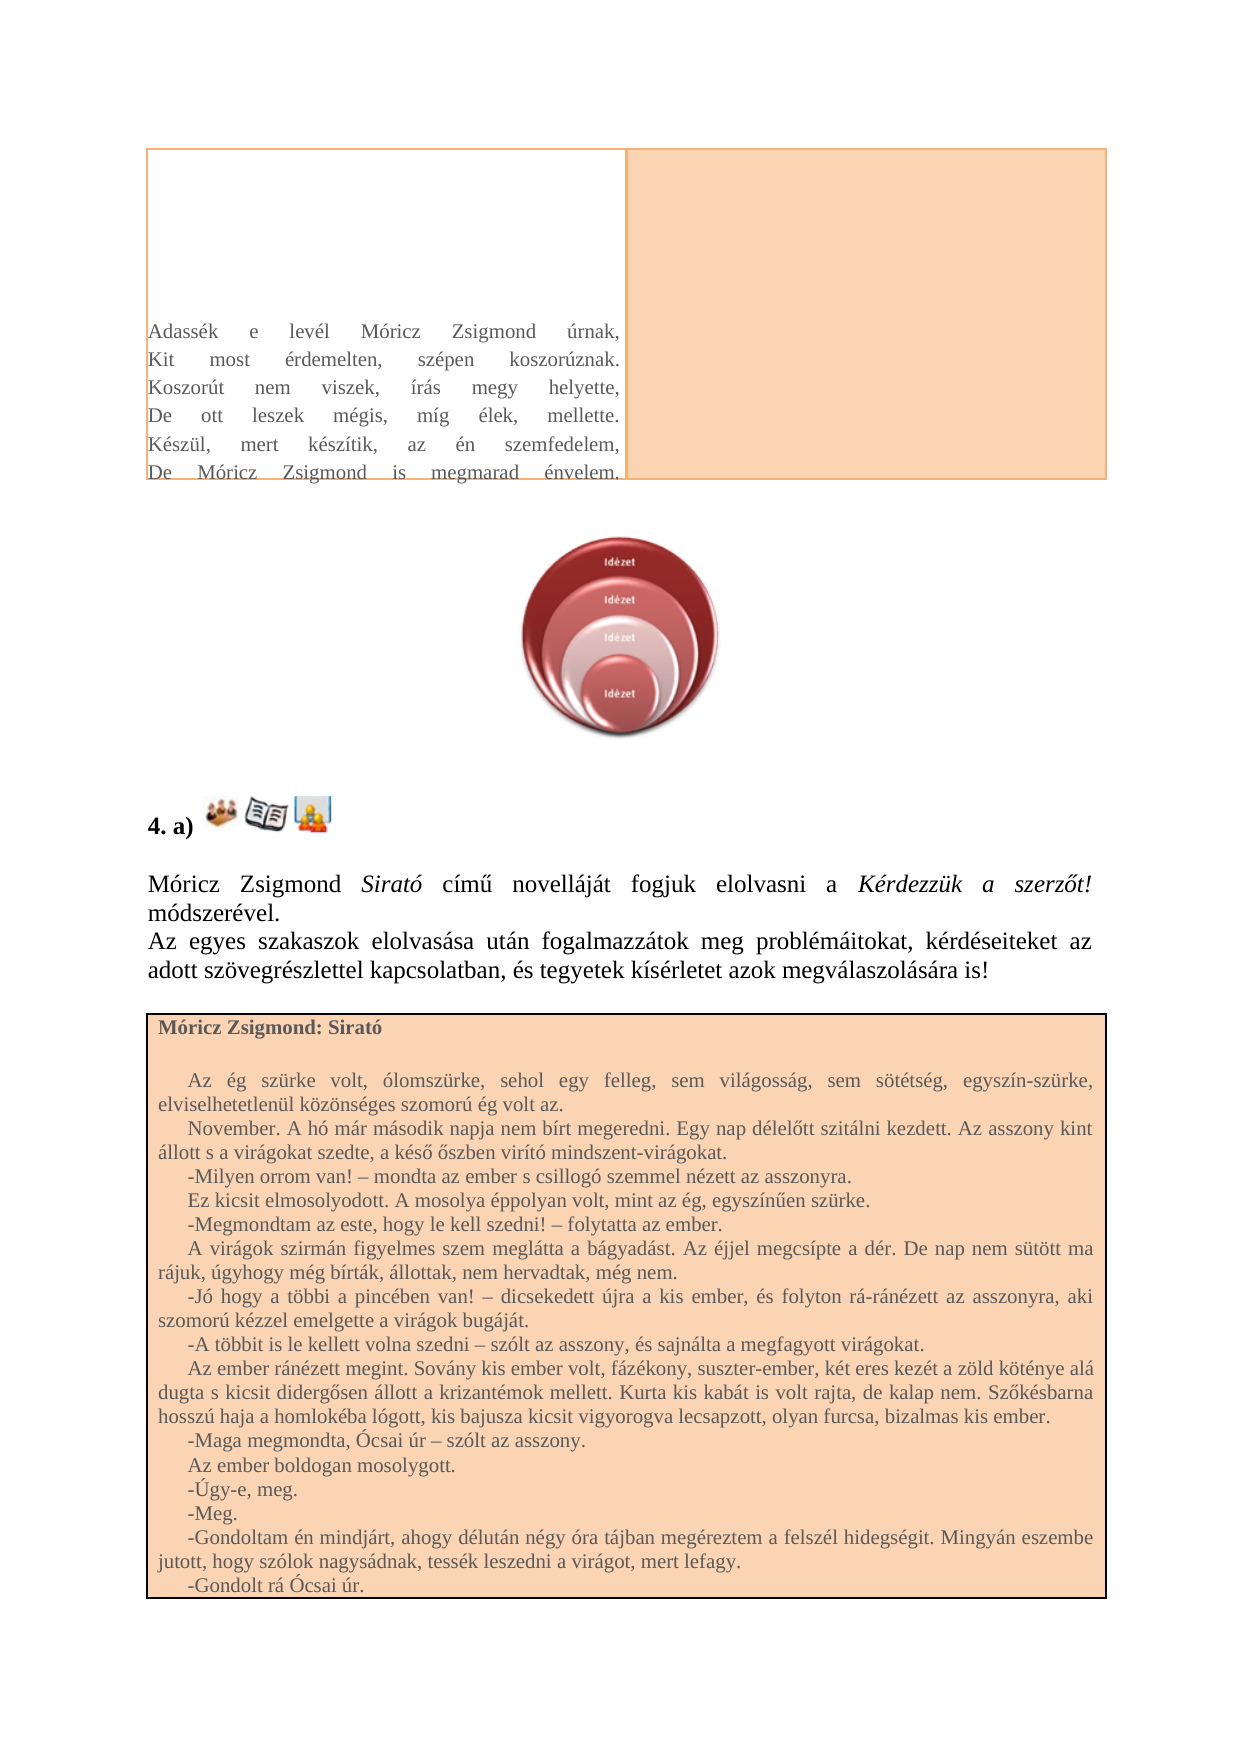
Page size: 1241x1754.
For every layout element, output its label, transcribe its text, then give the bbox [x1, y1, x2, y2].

text Az egyes szakaszok elolvasása után fogalmazzátok meg problémáitokat, kérdéseiteket az adott szövegrészlettel kapcsolatban, és tegyetek kísérletet azok megválaszolására is! [148, 926, 1093, 984]
text Móricz Zsigmond Sirató című novelláját fogjuk elolvasni a Kérdezzük a szerzőt! módszerével. [148, 869, 1093, 926]
picture [199, 786, 334, 835]
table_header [148, 1015, 1105, 1597]
text 4. a) [148, 786, 1093, 840]
picture [503, 509, 737, 758]
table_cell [628, 150, 1105, 478]
